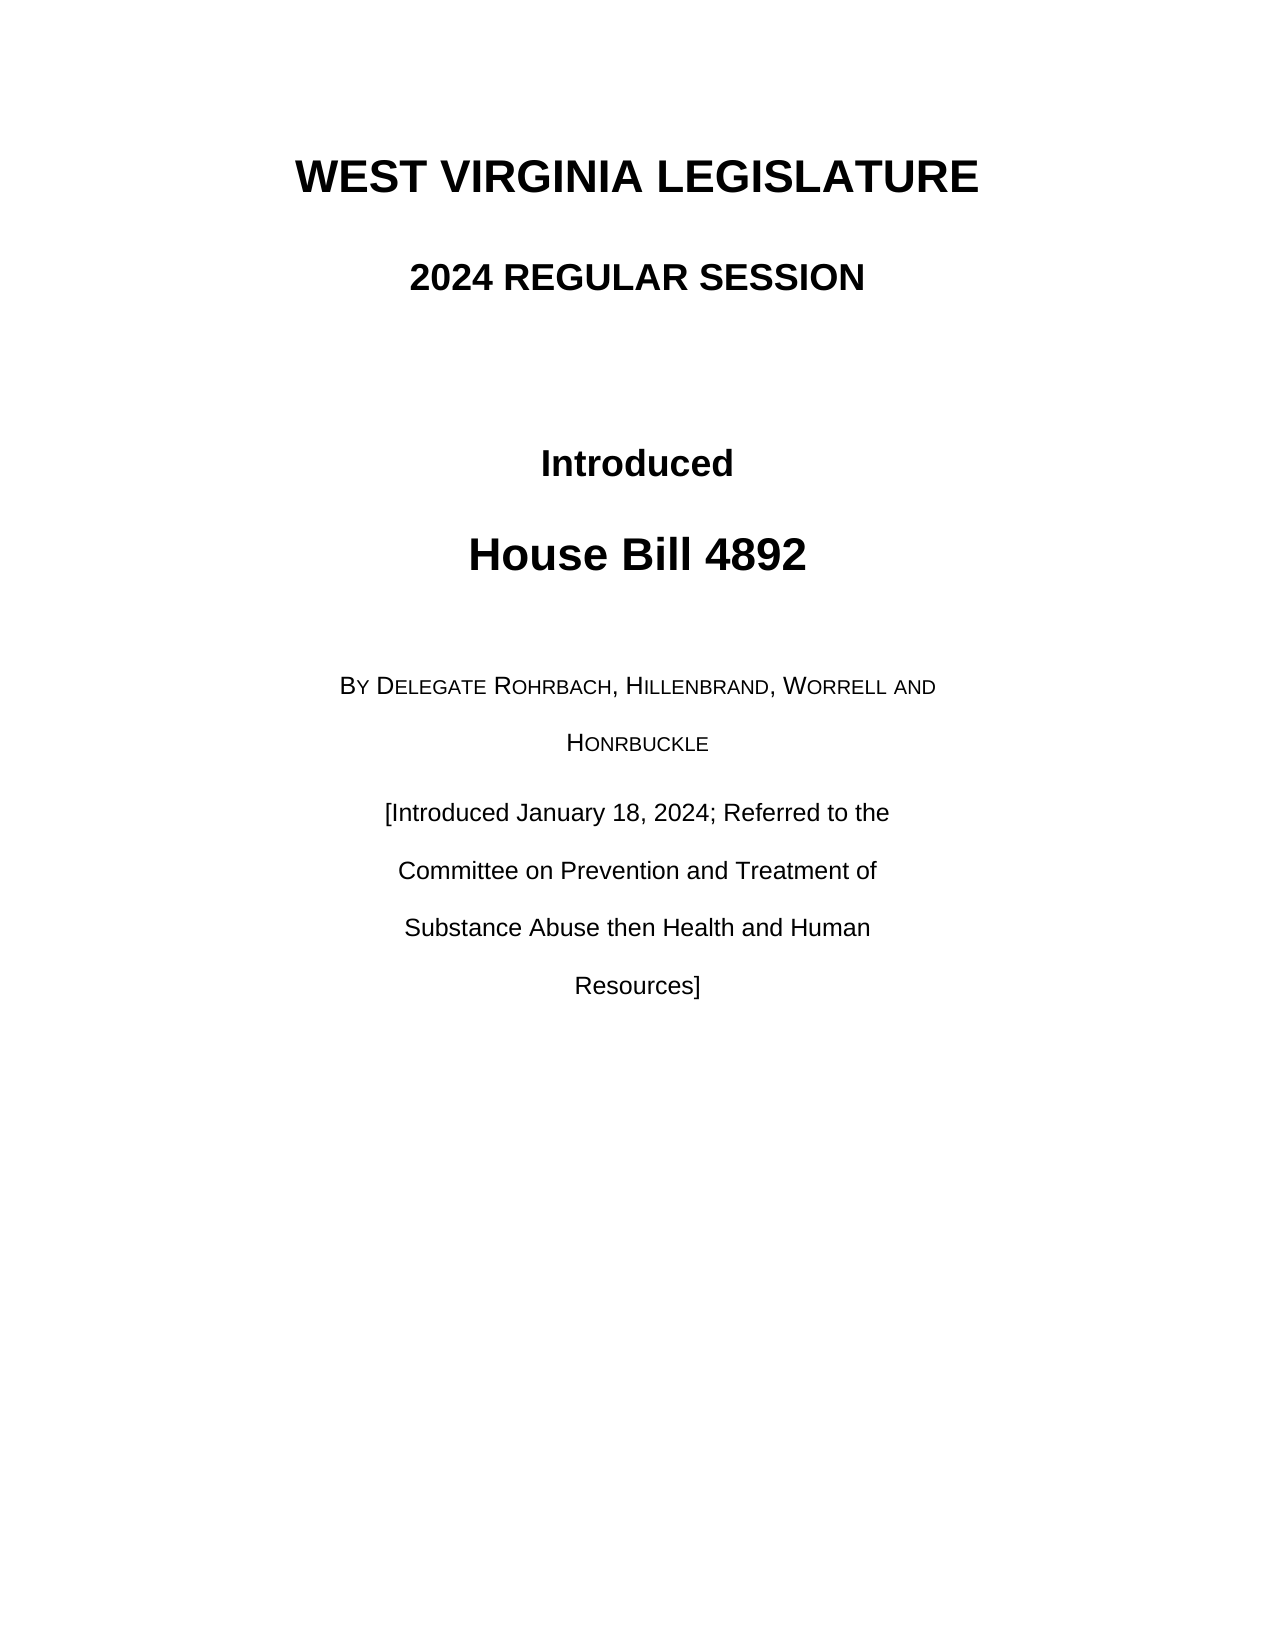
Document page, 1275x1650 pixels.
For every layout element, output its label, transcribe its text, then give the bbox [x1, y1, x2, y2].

title WEST VIRGINIA LEGISLATURE [150, 150, 1125, 203]
text By [337, 671, 937, 757]
text Bill [150, 528, 1125, 581]
title 2024 REGULAR SESSION [150, 255, 1125, 298]
text [] [337, 798, 937, 999]
